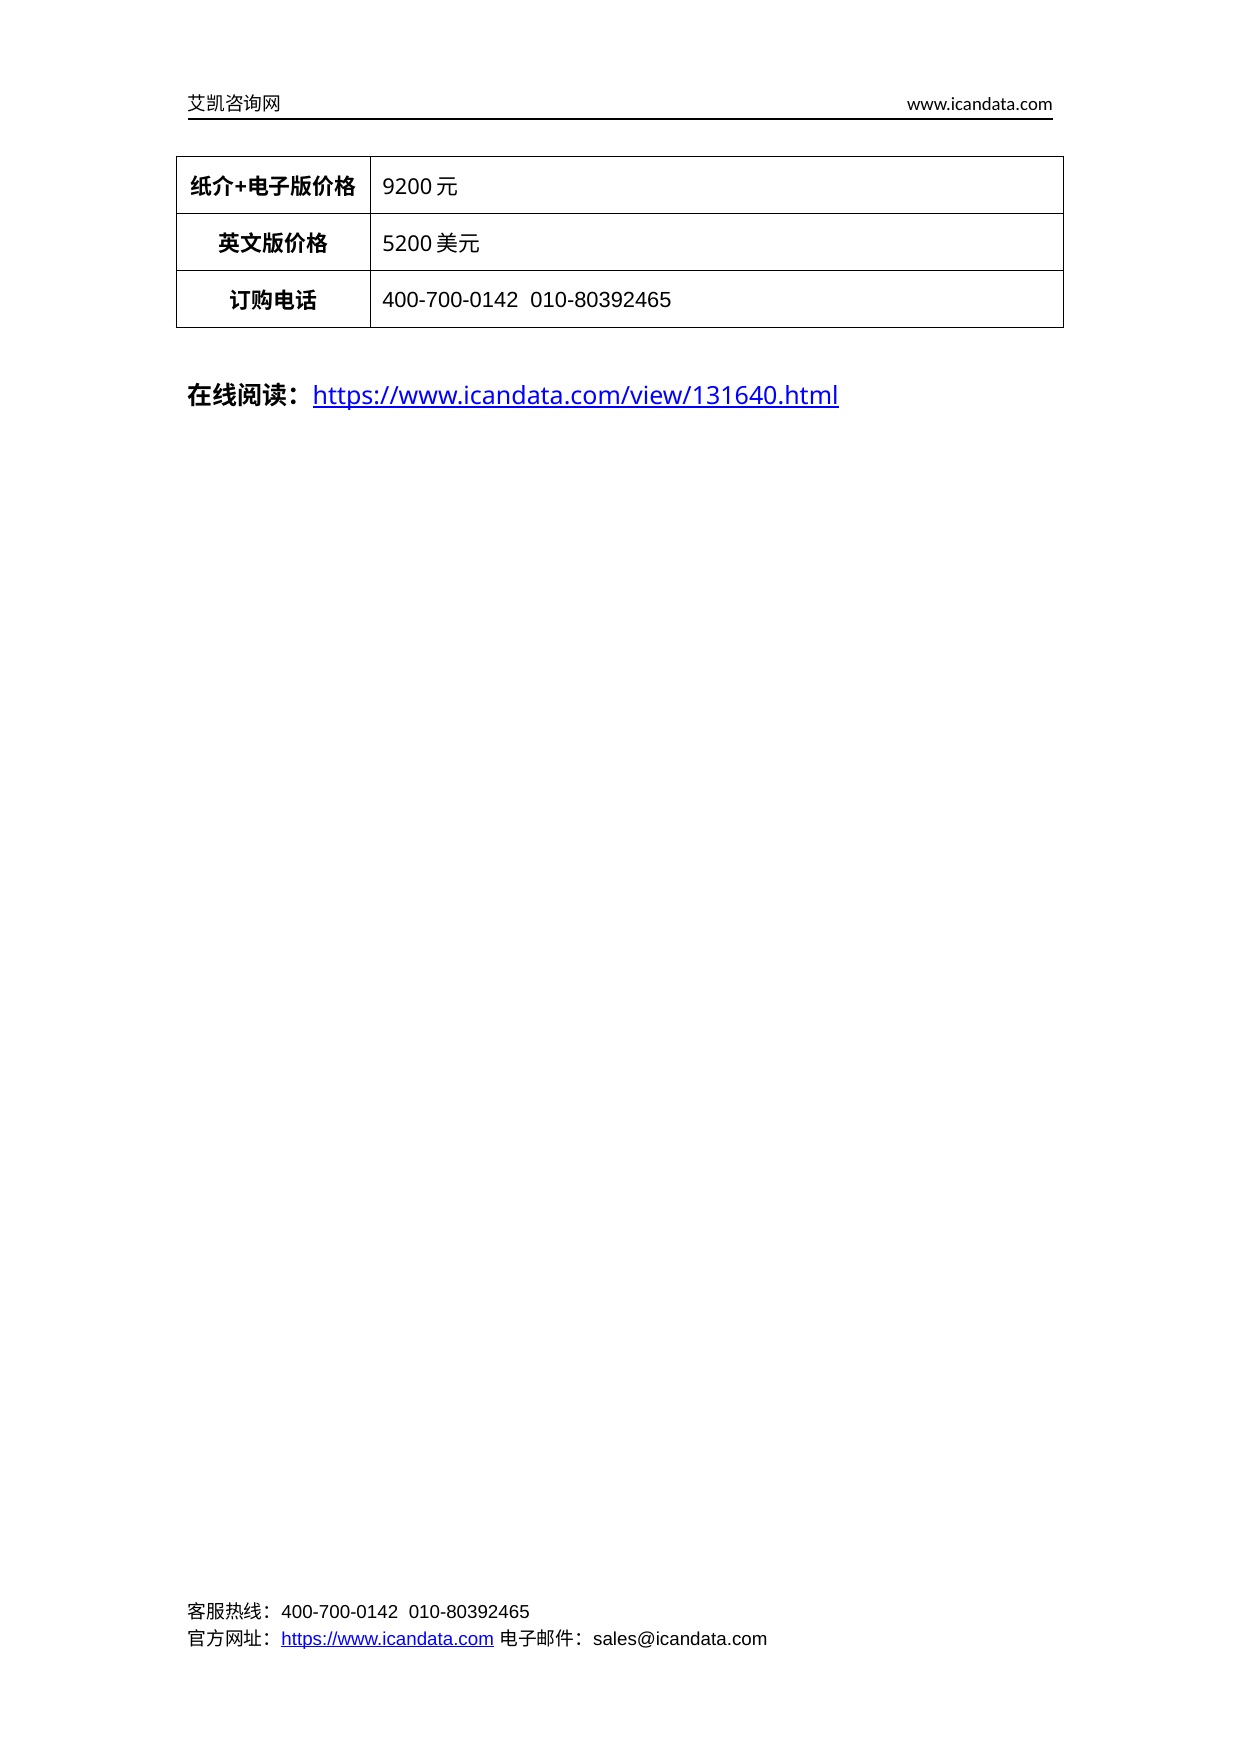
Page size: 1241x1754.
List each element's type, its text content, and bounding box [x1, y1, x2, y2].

table_cell 9200元 [371, 157, 1063, 213]
table_cell 400-700-0142 010-80392465 [371, 271, 1063, 327]
table_cell 5200美元 [371, 214, 1063, 270]
table_cell 英文版价格 [177, 214, 370, 270]
text 在线阅读：https://www.icandata.com/view/131640.html [187, 361, 1053, 426]
table_cell 订购电话 [177, 271, 370, 327]
table_cell 纸介+电子版价格 [177, 157, 370, 213]
